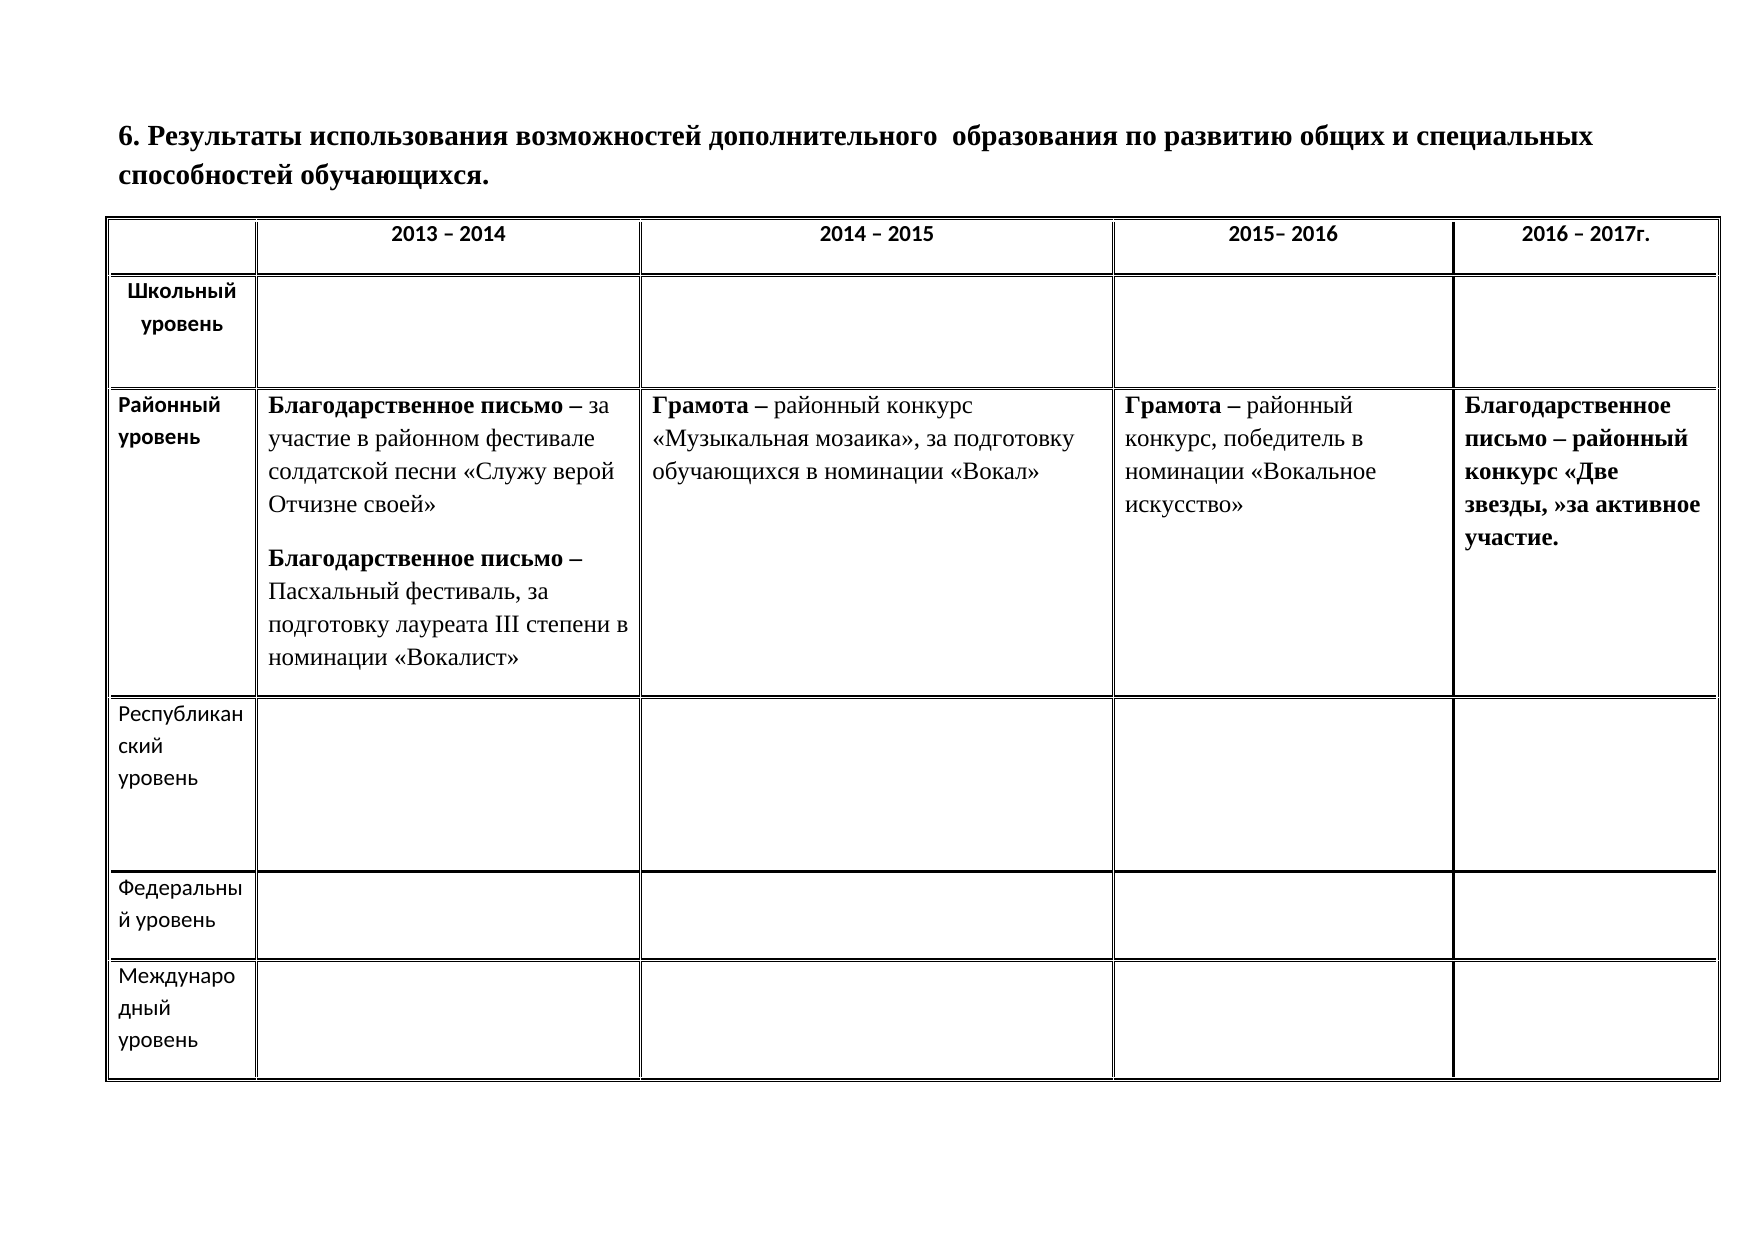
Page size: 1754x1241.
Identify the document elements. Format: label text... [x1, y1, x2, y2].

table_header 2015– 2016 [1114, 220, 1453, 273]
table_header 2016 – 2017г. [1453, 220, 1718, 273]
table_cell [1455, 870, 1718, 958]
table_cell [642, 699, 1112, 870]
table_cell [1115, 699, 1452, 870]
table_cell [1115, 277, 1452, 387]
table_cell [641, 962, 1113, 1078]
table_cell [1455, 695, 1718, 870]
text 6. Результаты использования возможностей дополнительного образования по развитию общих и специальных способностей обучающихся. [118, 118, 1636, 190]
table_cell Международный уровень [109, 958, 257, 1078]
table_cell Федеральный уровень [109, 870, 255, 958]
table_cell [1114, 962, 1453, 1078]
table_cell [258, 277, 639, 387]
table_cell [258, 873, 639, 958]
table_cell Районный уровень [107, 387, 257, 695]
table_cell [642, 873, 1112, 958]
table_cell [257, 962, 641, 1078]
table_cell Школьный уровень [109, 273, 255, 387]
table_header [109, 220, 257, 273]
table_cell [258, 699, 639, 870]
table_cell Благодарственное письмо – за участие в районном фестивале солдатской песни «Служу верой Отчизне своей» Благодарственное письмо – Пасхальный фестиваль, за подготовку лауреата III степени в номинации «Вокалист» [258, 390, 639, 695]
table_cell [1455, 273, 1718, 387]
table_cell [1115, 873, 1452, 958]
table_cell Благодарственное письмо – районный конкурс «Две звезды, »за активное участие. [1453, 387, 1719, 695]
table_cell [1453, 958, 1718, 1078]
table_header 2013 – 2014 [257, 220, 641, 273]
table_cell [642, 277, 1112, 387]
table_cell Республиканский уровень [109, 695, 255, 870]
table_header 2014 – 2015 [641, 220, 1113, 273]
table_cell Грамота – районный конкурс «Музыкальная мозаика», за подготовку обучающихся в номинации «Вокал» [642, 390, 1112, 695]
table_cell Грамота – районный конкурс, победитель в номинации «Вокальное искусство» [1115, 390, 1452, 695]
